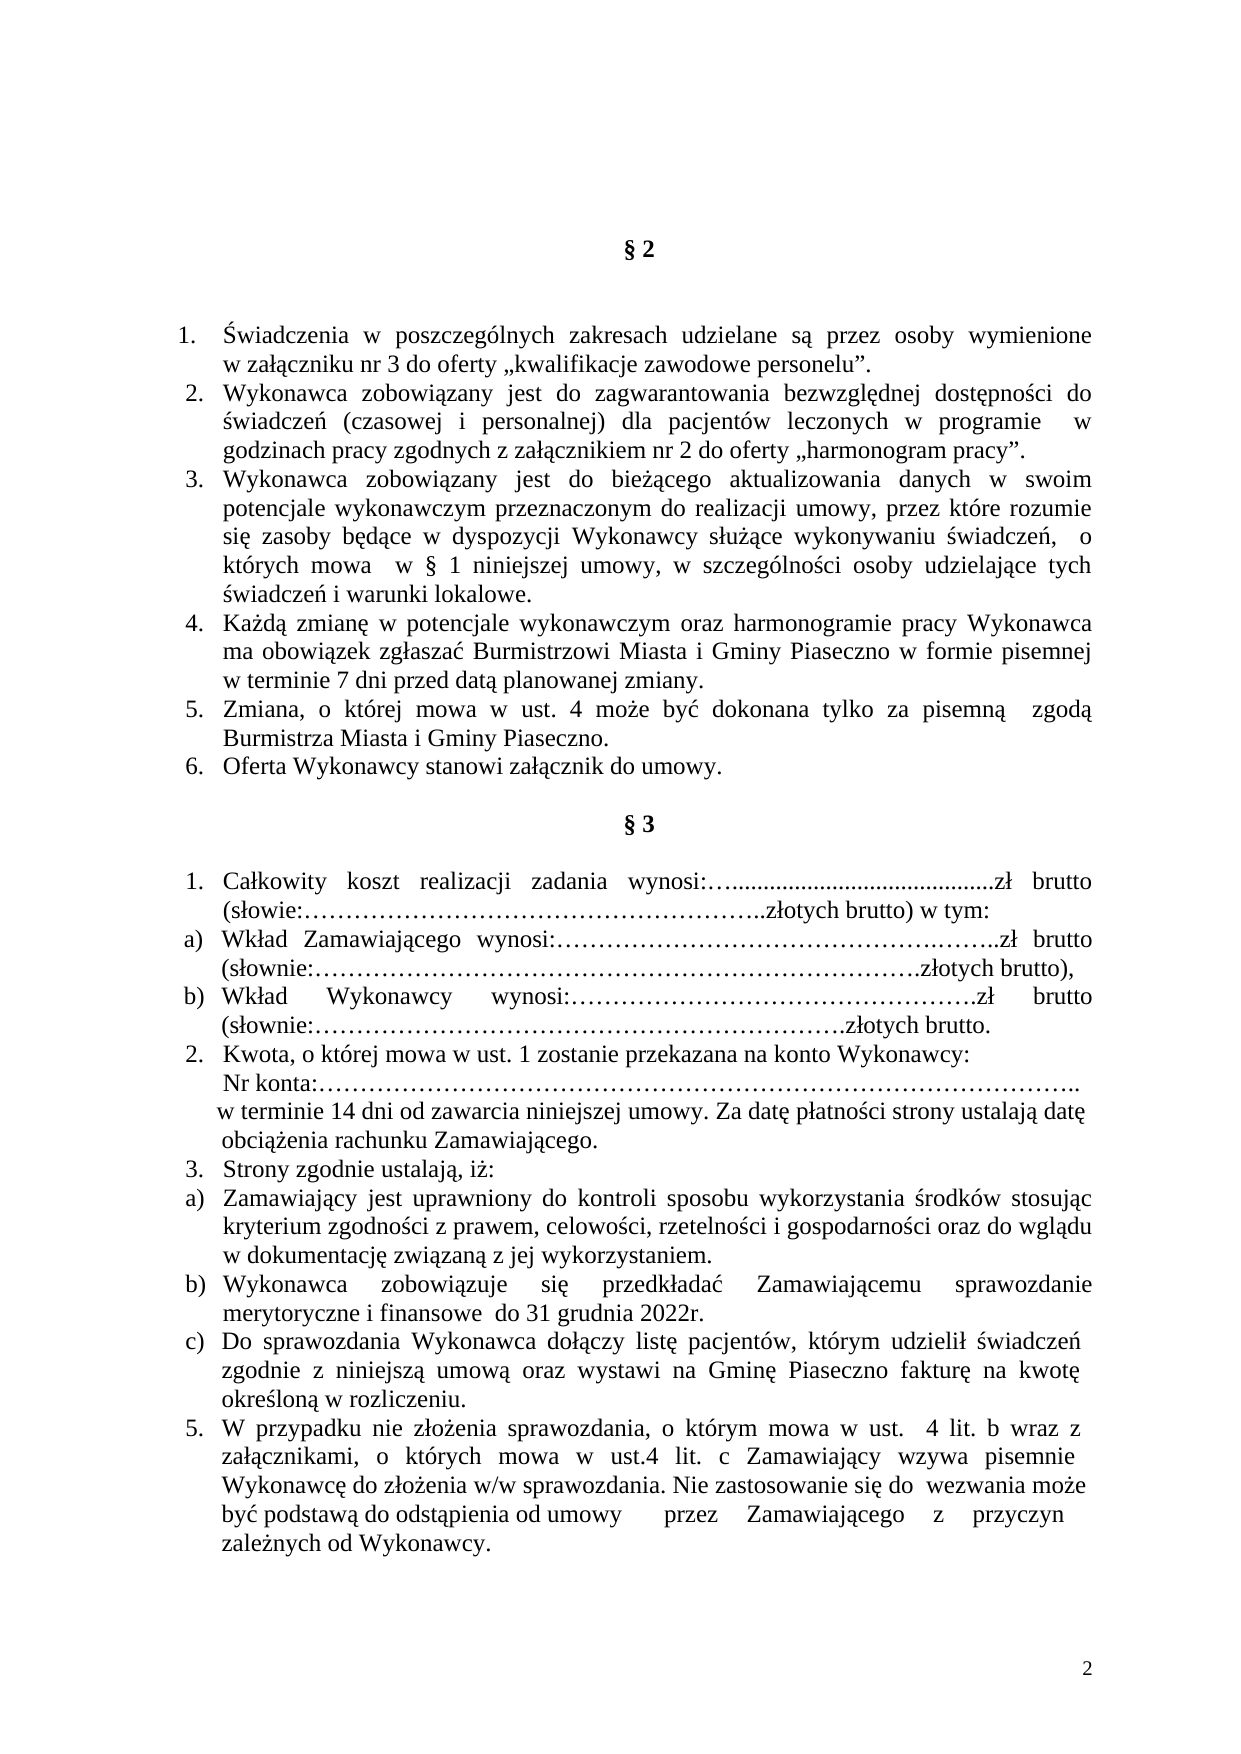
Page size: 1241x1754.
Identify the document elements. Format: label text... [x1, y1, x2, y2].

list Każdą zmianę w potencjale wykonawczym oraz harmonogramie pracy Wykonawca ma obowiązek zgłaszać Burmistrzowi Miasta i Gminy Piaseczno w formie pisemnej w terminie 7 dni przed datą planowanej zmiany. [185, 608, 1093, 694]
list Wykonawca zobowiązuje się przedkładać Zamawiającemu sprawozdanie merytoryczne i finansowe do 31 grudnia 2022r. [185, 1269, 1093, 1326]
list Oferta Wykonawcy stanowi załącznik do umowy. [185, 751, 1093, 780]
list Wkład Wykonawcy wynosi:………………………………………….zł brutto (słownie:……………………………………………………….złotych brutto. [183, 981, 1093, 1039]
text c) Do sprawozdania Wykonawca dołączy listę pacjentów, którym udzielił świadczeń zgodnie z niniejszą umową oraz wystawi na Gminę Piaseczno fakturę na kwotę określoną w rozliczeniu. [185, 1326, 1093, 1413]
list Wykonawca zobowiązany jest do zagwarantowania bezwzględnej dostępności do świadczeń (czasowej i personalnej) dla pacjentów leczonych w programie w godzinach pracy zgodnych z załącznikiem nr 2 do oferty „harmonogram pracy”. [185, 378, 1093, 464]
list Strony zgodnie ustalają, iż: [185, 1154, 1093, 1183]
list Całkowity koszt realizacji zadania wynosi:…..........................................zł brutto (słowie:………………………………………………..złotych brutto) w tym: [185, 866, 1093, 924]
text 5. W przypadku nie złożenia sprawozdania, o którym mowa w ust. 4 lit. b wraz z załącznikami, o których mowa w ust.4 lit. c Zamawiający wzywa pisemnie Wykonawcę do złożenia w/w sprawozdania. Nie zastosowanie się do wezwania może być podstawą do odstąpienia od umowy przez Zamawiającego z przyczyn zależnych od Wykonawcy. [185, 1413, 1093, 1556]
list Zamawiający jest uprawniony do kontroli sposobu wykorzystania środków stosując kryterium zgodności z prawem, celowości, rzetelności i gospodarności oraz do wglądu w dokumentację związaną z jej wykorzystaniem. [185, 1183, 1093, 1269]
list Wykonawca zobowiązany jest do bieżącego aktualizowania danych w swoim potencjale wykonawczym przeznaczonym do realizacji umowy, przez które rozumie się zasoby będące w dyspozycji Wykonawcy służące wykonywaniu świadczeń, o których mowa w § 1 niniejszej umowy, w szczególności osoby udzielające tych świadczeń i warunki lokalowe. [185, 464, 1093, 608]
list Kwota, o której mowa w ust. 1 zostanie przekazana na konto Wykonawcy: Nr konta:……………………………………………………………………………….. [185, 1039, 1093, 1096]
text § 2 [185, 234, 1093, 263]
list Wkład Zamawiającego wynosi:……………………………………….……..zł brutto (słownie:……………………………………………………………….złotych brutto), [183, 924, 1093, 981]
list Świadczenia w poszczególnych zakresach udzielane są przez osoby wymienione w załączniku nr 3 do oferty „kwalifikacje zawodowe personelu”. [162, 320, 1093, 378]
text § 3 [185, 809, 1093, 838]
list Zmiana, o której mowa w ust. 4 może być dokonana tylko za pisemną zgodą Burmistrza Miasta i Gminy Piaseczno. [185, 694, 1093, 751]
text w terminie 14 dni od zawarcia niniejszej umowy. Za datę płatności strony ustalają datę obciążenia rachunku Zamawiającego. [185, 1096, 1093, 1154]
